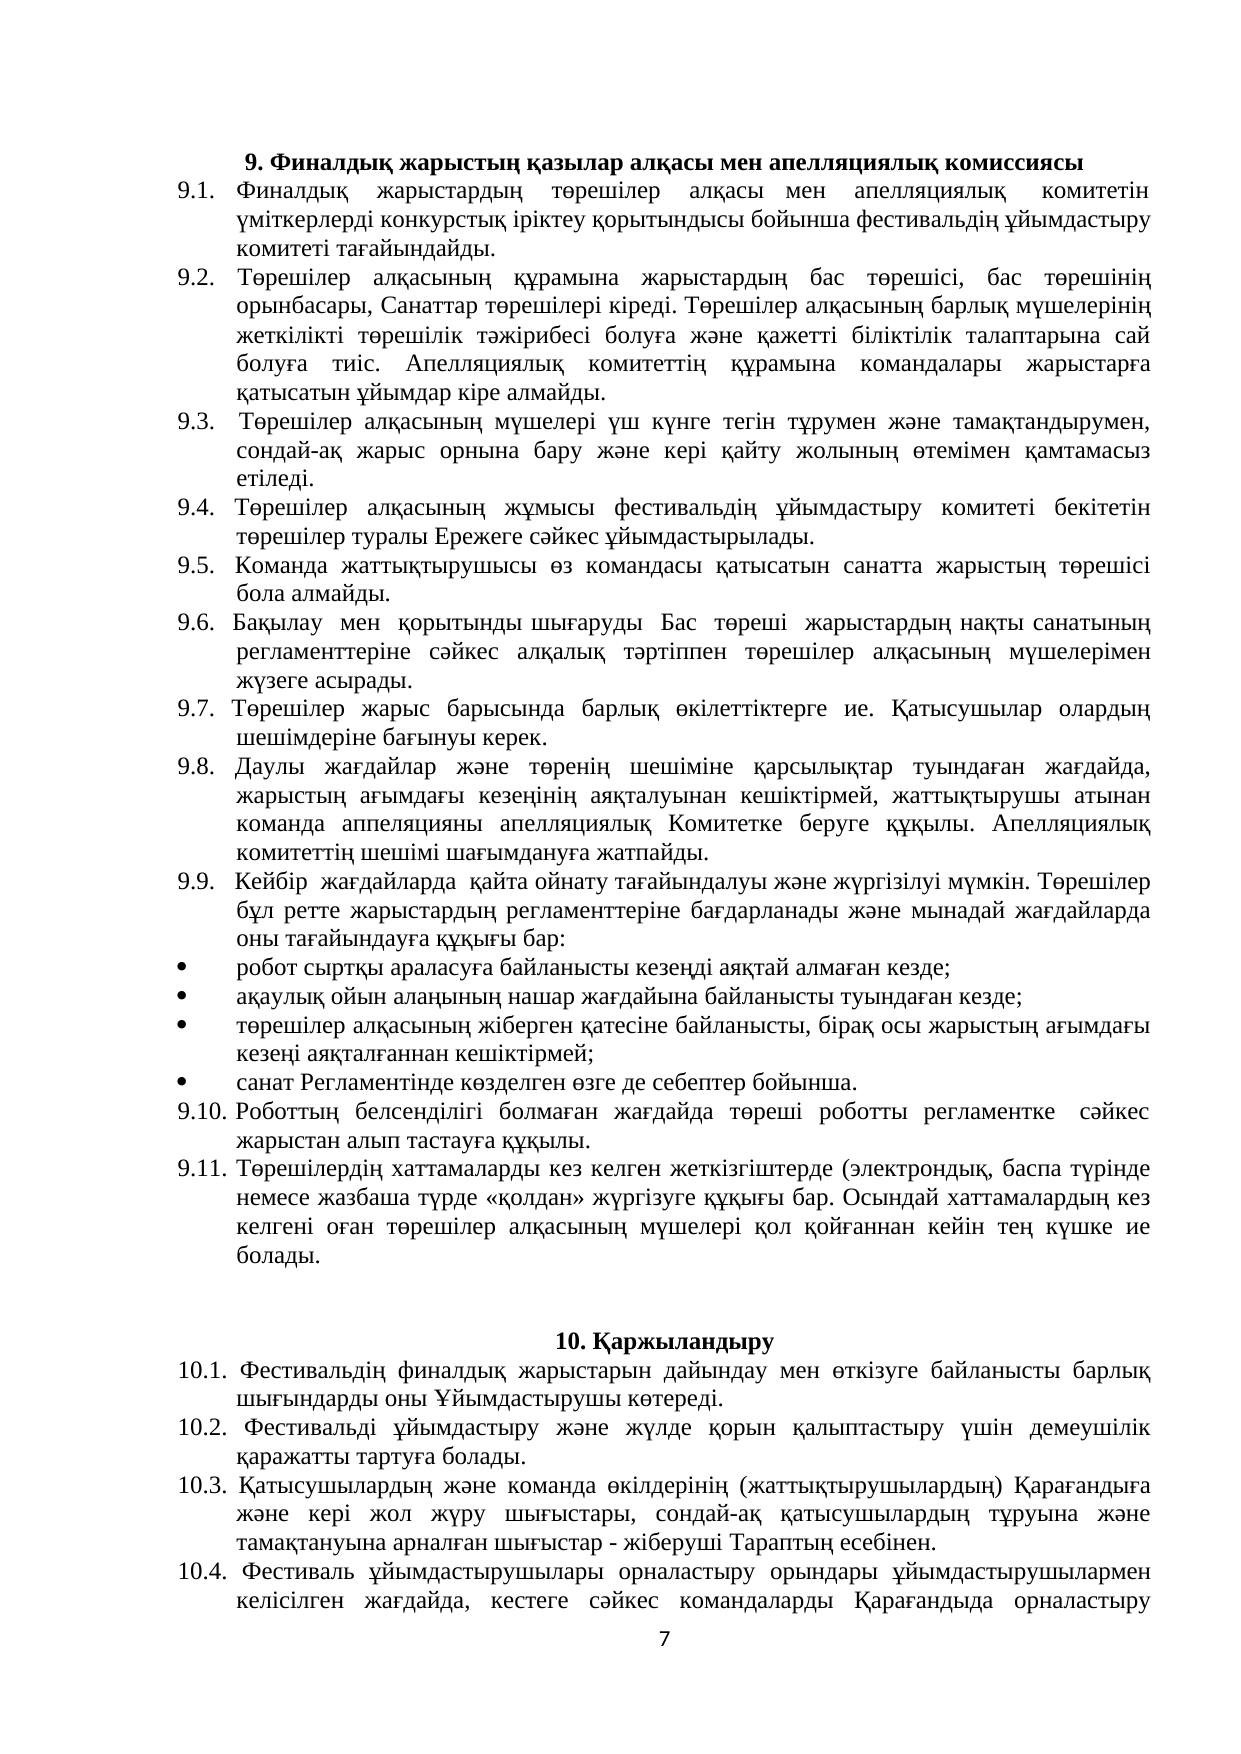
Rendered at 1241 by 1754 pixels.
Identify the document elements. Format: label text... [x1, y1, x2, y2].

text 10.2. Фестивальді ұйымдастыру және жүлде қорын қалыптастыру үшін демеушілік қаражатты тартуға болады. [177, 1412, 1152, 1470]
text 9. Финалдық жарыстың қазылар алқасы мен апелляциялық комиссиясы [177, 147, 1152, 176]
text 10.1. Фестивальдің финалдық жарыстарын дайындау мен өткізуге байланысты барлық шығындарды оны Ұйымдастырушы көтереді. [177, 1355, 1152, 1412]
list санат Регламентінде көзделген өзге де себептер бойынша. [177, 1067, 1152, 1096]
text 9.4. Төрешілер алқасының жұмысы фестивальдің ұйымдастыру комитеті бекітетін төрешілер туралы Ережеге сәйкес ұйымдастырылады. [177, 492, 1152, 550]
text 9.1. Финалдық жарыстардың төрешілер алқасы мен апелляциялық комитетін үміткерлерді конкурстық іріктеу қорытындысы бойынша фестивальдің ұйымдастыру комитеті тағайындайды. [177, 176, 1152, 262]
text 9.10. Роботтың белсенділігі болмаған жағдайда төреші роботты регламентке сәйкес жарыстан алып тастауға құқылы. [177, 1096, 1152, 1153]
list ақаулық ойын алаңының нашар жағдайына байланысты туындаған кезде; [177, 981, 1152, 1010]
text 9.8. Даулы жағдайлар және төренің шешіміне қарсылықтар туындаған жағдайда, жарыстың ағымдағы кезеңінің аяқталуынан кешіктірмей, жаттықтырушы атынан команда аппеляцияны апелляциялық Комитетке беруге құқылы. Апелляциялық комитеттің шешімі шағымдануға жатпайды. [177, 751, 1152, 866]
text 10.3. Қатысушылардың және команда өкілдерінің (жаттықтырушылардың) Қарағандыға және кері жол жүру шығыстары, сондай-ақ қатысушылардың тұруына және тамақтануына арналған шығыстар - жіберуші Тараптың есебінен. [177, 1470, 1152, 1556]
text 9.9. Кейбір жағдайларда қайта ойнату тағайындалуы және жүргізілуі мүмкін. Төрешілер бұл ретте жарыстардың регламенттеріне бағдарланады және мынадай жағдайларда оны тағайындауға құқығы бар: [177, 866, 1152, 952]
text 9.6. Бақылау мен қорытынды шығаруды Бас төреші жарыстардың нақты санатының регламенттеріне сәйкес алқалық тәртіппен төрешілер алқасының мүшелерімен жүзеге асырады. [177, 607, 1152, 693]
text 10. Қаржыландыру [177, 1326, 1152, 1355]
text 9.11. Төрешілердің хаттамаларды кез келген жеткізгіштерде (электрондық, баспа түрінде немесе жазбаша түрде «қолдан» жүргізуге құқығы бар. Осындай хаттамалардың кез келгені оған төрешілер алқасының мүшелері қол қойғаннан кейін тең күшке ие болады. [177, 1153, 1152, 1268]
text 9.3. Төрешілер алқасының мүшелері үш күнге тегін тұрумен және тамақтандырумен, сондай-ақ жарыс орнына бару және кері қайту жолының өтемімен қамтамасыз етіледі. [177, 406, 1152, 492]
list төрешілер алқасының жіберген қатесіне байланысты, бірақ осы жарыстың ағымдағы кезеңі аяқталғаннан кешіктірмей; [177, 1010, 1152, 1067]
text 9.5. Команда жаттықтырушысы өз командасы қатысатын санатта жарыстың төрешісі бола алмайды. [177, 550, 1152, 607]
text 9.2. Төрешілер алқасының құрамына жарыстардың бас төрешісі, бас төрешінің орынбасары, Санаттар төрешілері кіреді. Төрешілер алқасының барлық мүшелерінің жеткілікті төрешілік тәжірибесі болуға және қажетті біліктілік талаптарына сай болуға тиіс. Апелляциялық комитеттің құрамына командалары жарыстарға қатысатын ұйымдар кіре алмайды. [177, 262, 1152, 406]
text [177, 1556, 1152, 1613]
list робот сыртқы араласуға байланысты кезеңді аяқтай алмаған кезде; [177, 952, 1152, 981]
text 9.7. Төрешілер жарыс барысында барлық өкілеттіктерге ие. Қатысушылар олардың шешімдеріне бағынуы керек. [177, 693, 1152, 751]
